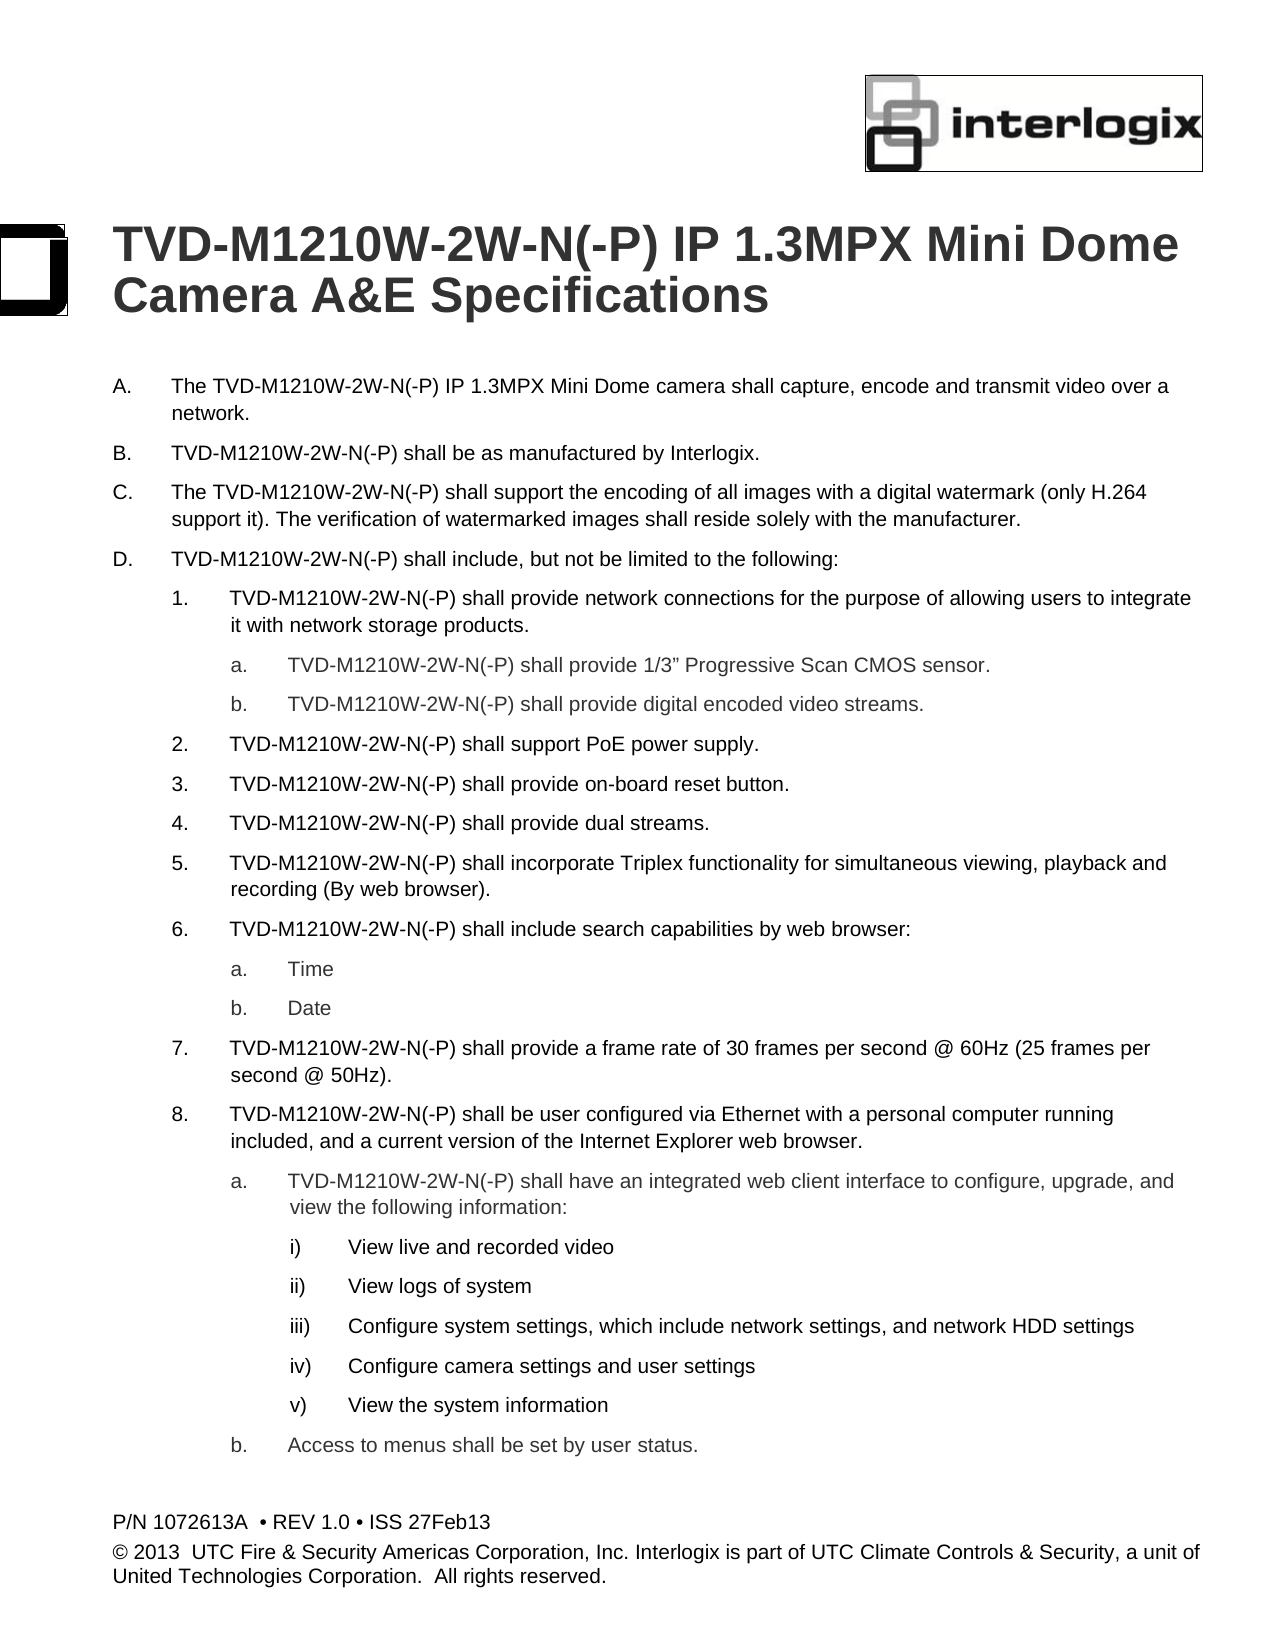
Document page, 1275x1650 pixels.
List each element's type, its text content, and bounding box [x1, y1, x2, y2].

text 4. TVD-M1210W-2W-N(-P) shall provide dual streams. [171, 811, 1214, 835]
picture [866, 76, 1202, 171]
text iii) Configure system settings, which include network settings, and network HDD settings iv) Configure camera settings and user settings [289, 1314, 1140, 1377]
picture [1, 238, 67, 315]
text i) View live and recorded video ii) View logs of system [289, 1235, 621, 1298]
text 6. TVD-M1210W-2W-N(-P) shall include search capabilities by web browser: [171, 917, 1214, 941]
text 2. TVD-M1210W-2W-N(-P) shall support PoE power supply. [171, 732, 1214, 756]
text P/N 1072613A • REV 1.0 • ISS 27Feb13 [112, 1510, 1214, 1534]
text TVD-M1210W-2W-N(-P) IP 1.3MPX Mini Dome [112, 215, 1214, 272]
text 1. TVD-M1210W-2W-N(-P) shall provide network connections for the purpose of allowing users to integrate it with network storage products. [171, 586, 1198, 637]
text C. The TVD-M1210W-2W-N(-P) shall support the encoding of all images with a digital watermark (only H.264 support it). The verification of watermarked images shall reside solely with the manufacturer. [112, 480, 1153, 531]
text 7. TVD-M1210W-2W-N(-P) shall provide a frame rate of 30 frames per second @ 60Hz (25 frames per second @ 50Hz). [171, 1035, 1157, 1086]
text a. TVD-M1210W-2W-N(-P) shall have an integrated web client interface to configure, upgrade, and view the following information: [230, 1168, 1182, 1219]
text v) View the system information [289, 1393, 1214, 1417]
text 5. TVD-M1210W-2W-N(-P) shall incorporate Triplex functionality for simultaneous viewing, playback and recording (By web browser). [171, 851, 1174, 901]
text B. TVD-M1210W-2W-N(-P) shall be as manufactured by Interlogix. [112, 440, 1214, 464]
text United Technologies Corporation. All rights reserved. [112, 1564, 1214, 1588]
text 3. TVD-M1210W-2W-N(-P) shall provide on-board reset button. [171, 771, 1214, 795]
text 8. TVD-M1210W-2W-N(-P) shall be user configured via Ethernet with a personal computer running included, and a current version of the Internet Explorer web browser. [171, 1102, 1121, 1153]
text Camera A&E Specifications [112, 272, 1214, 322]
picture [1, 225, 64, 237]
text A. The TVD-M1210W-2W-N(-P) IP 1.3MPX Mini Dome camera shall capture, encode and transmit video over a network. [112, 374, 1175, 425]
text © 2013 UTC Fire & Security Americas Corporation, Inc. Interlogix is part of UTC Climate Controls & Security, a unit of [112, 1540, 1214, 1564]
text D. TVD-M1210W-2W-N(-P) shall include, but not be limited to the following: [112, 546, 1214, 570]
text b. Access to menus shall be set by user status. [230, 1433, 1214, 1456]
text a. Time b. Date [230, 956, 342, 1019]
text a. TVD-M1210W-2W-N(-P) shall provide 1/3” Progressive Scan CMOS sensor. b. TVD-M1210W-2W-N(-P) shall provide digital encoded video streams. [230, 652, 998, 716]
